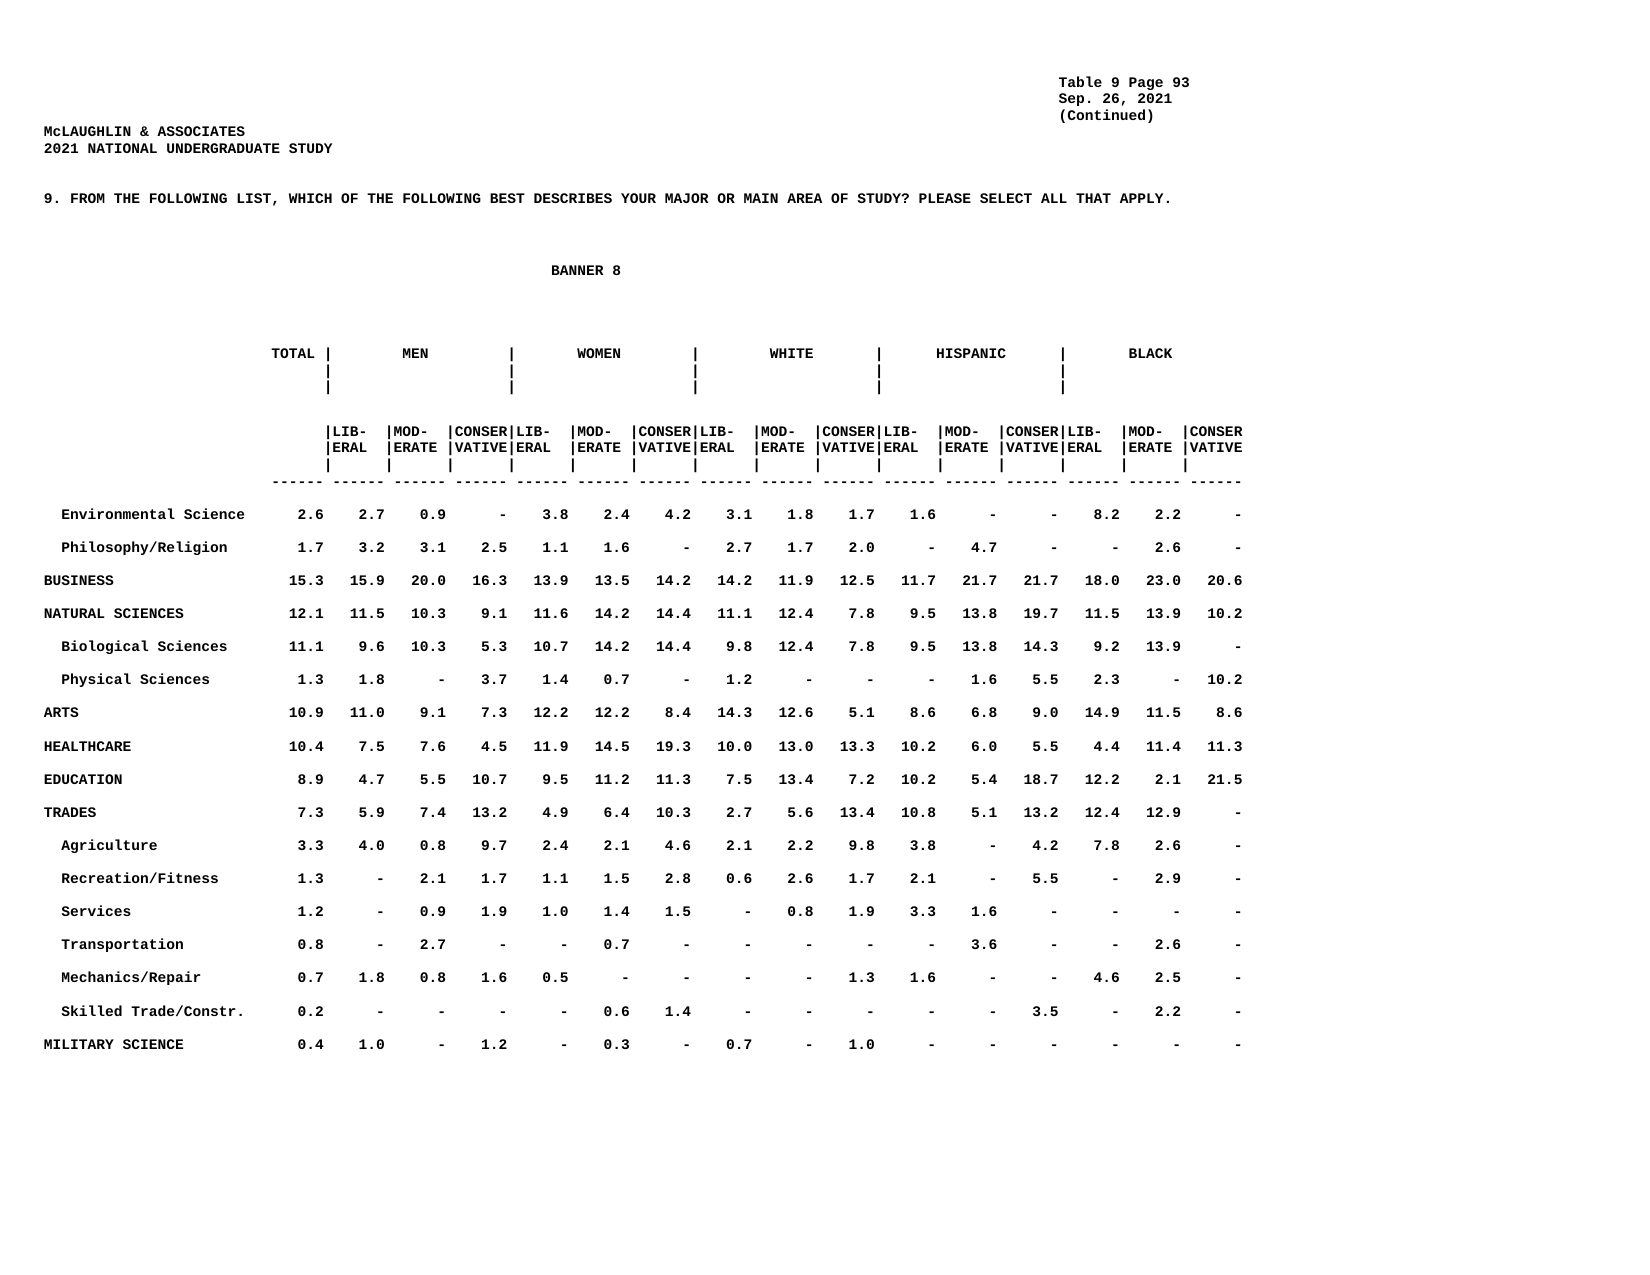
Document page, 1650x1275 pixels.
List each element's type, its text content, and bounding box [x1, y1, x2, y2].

text | | | | | [43, 363, 1650, 379]
text Biological Sciences 11.1 9.6 10.3 5.3 10.7 14.2 14.4 9.8 12.4 7.8 9.5 13.8 14.3 9.2 13.9 - [43, 639, 1650, 656]
text BUSINESS 15.3 15.9 20.0 16.3 13.9 13.5 14.2 14.2 11.9 12.5 11.7 21.7 21.7 18.0 23.0 20.6 [43, 573, 1650, 590]
text Sep. 26, 2021 [43, 92, 1650, 108]
text Philosophy/Religion 1.7 3.2 3.1 2.5 1.1 1.6 - 2.7 1.7 2.0 - 4.7 - - 2.6 - [43, 540, 1650, 557]
text | | | | | | | | | | | | | | | [43, 457, 1650, 474]
text EDUCATION 8.9 4.7 5.5 10.7 9.5 11.2 11.3 7.5 13.4 7.2 10.2 5.4 18.7 12.2 2.1 21.5 [43, 772, 1650, 788]
text MILITARY SCIENCE 0.4 1.0 - 1.2 - 0.3 - 0.7 - 1.0 - - - - - - [43, 1037, 1650, 1053]
text NATURAL SCIENCES 12.1 11.5 10.3 9.1 11.6 14.2 14.4 11.1 12.4 7.8 9.5 13.8 19.7 11.5 13.9 10.2 [43, 606, 1650, 623]
text Table 9 Page 93 [43, 75, 1650, 92]
text McLAUGHLIN & ASSOCIATES [43, 125, 1650, 141]
text HEALTHCARE 10.4 7.5 7.6 4.5 11.9 14.5 19.3 10.0 13.0 13.3 10.2 6.0 5.5 4.4 11.4 11.3 [43, 739, 1650, 755]
text 2021 NATIONAL UNDERGRADUATE STUDY [43, 141, 1650, 158]
text Services 1.2 - 0.9 1.9 1.0 1.4 1.5 - 0.8 1.9 3.3 1.6 - - - - [43, 904, 1650, 921]
text BANNER 8 [43, 263, 1650, 280]
text Physical Sciences 1.3 1.8 - 3.7 1.4 0.7 - 1.2 - - - 1.6 5.5 2.3 - 10.2 [43, 672, 1650, 689]
text (Continued) [43, 108, 1650, 125]
text ------ ------ ------ ------ ------ ------ ------ ------ ------ ------ ------ ------ ------ ------ ------ ------ [43, 474, 1650, 490]
text Mechanics/Repair 0.7 1.8 0.8 1.6 0.5 - - - - 1.3 1.6 - - 4.6 2.5 - [43, 971, 1650, 987]
text Skilled Trade/Constr. 0.2 - - - - 0.6 1.4 - - - - - 3.5 - 2.2 - [43, 1004, 1650, 1020]
text TOTAL | MEN | WOMEN | WHITE | HISPANIC | BLACK [43, 346, 1650, 363]
text Agriculture 3.3 4.0 0.8 9.7 2.4 2.1 4.6 2.1 2.2 9.8 3.8 - 4.2 7.8 2.6 - [43, 838, 1650, 855]
text 9. FROM THE FOLLOWING LIST, WHICH OF THE FOLLOWING BEST DESCRIBES YOUR MAJOR OR MAIN AREA OF STUDY? PLEASE SELECT ALL THAT APPLY. [43, 191, 1650, 207]
text Recreation/Fitness 1.3 - 2.1 1.7 1.1 1.5 2.8 0.6 2.6 1.7 2.1 - 5.5 - 2.9 - [43, 871, 1650, 888]
text |ERAL |ERATE |VATIVE|ERAL |ERATE |VATIVE|ERAL |ERATE |VATIVE|ERAL |ERATE |VATIVE|ERAL |ERATE |VATIVE [43, 441, 1650, 457]
text ARTS 10.9 11.0 9.1 7.3 12.2 12.2 8.4 14.3 12.6 5.1 8.6 6.8 9.0 14.9 11.5 8.6 [43, 706, 1650, 722]
text TRADES 7.3 5.9 7.4 13.2 4.9 6.4 10.3 2.7 5.6 13.4 10.8 5.1 13.2 12.4 12.9 - [43, 805, 1650, 822]
text |LIB- |MOD- |CONSER|LIB- |MOD- |CONSER|LIB- |MOD- |CONSER|LIB- |MOD- |CONSER|LIB- |MOD- |CONSER [43, 424, 1650, 441]
text | | | | | [43, 379, 1650, 396]
text Environmental Science 2.6 2.7 0.9 - 3.8 2.4 4.2 3.1 1.8 1.7 1.6 - - 8.2 2.2 - [43, 507, 1650, 523]
text Transportation 0.8 - 2.7 - - 0.7 - - - - - 3.6 - - 2.6 - [43, 937, 1650, 954]
